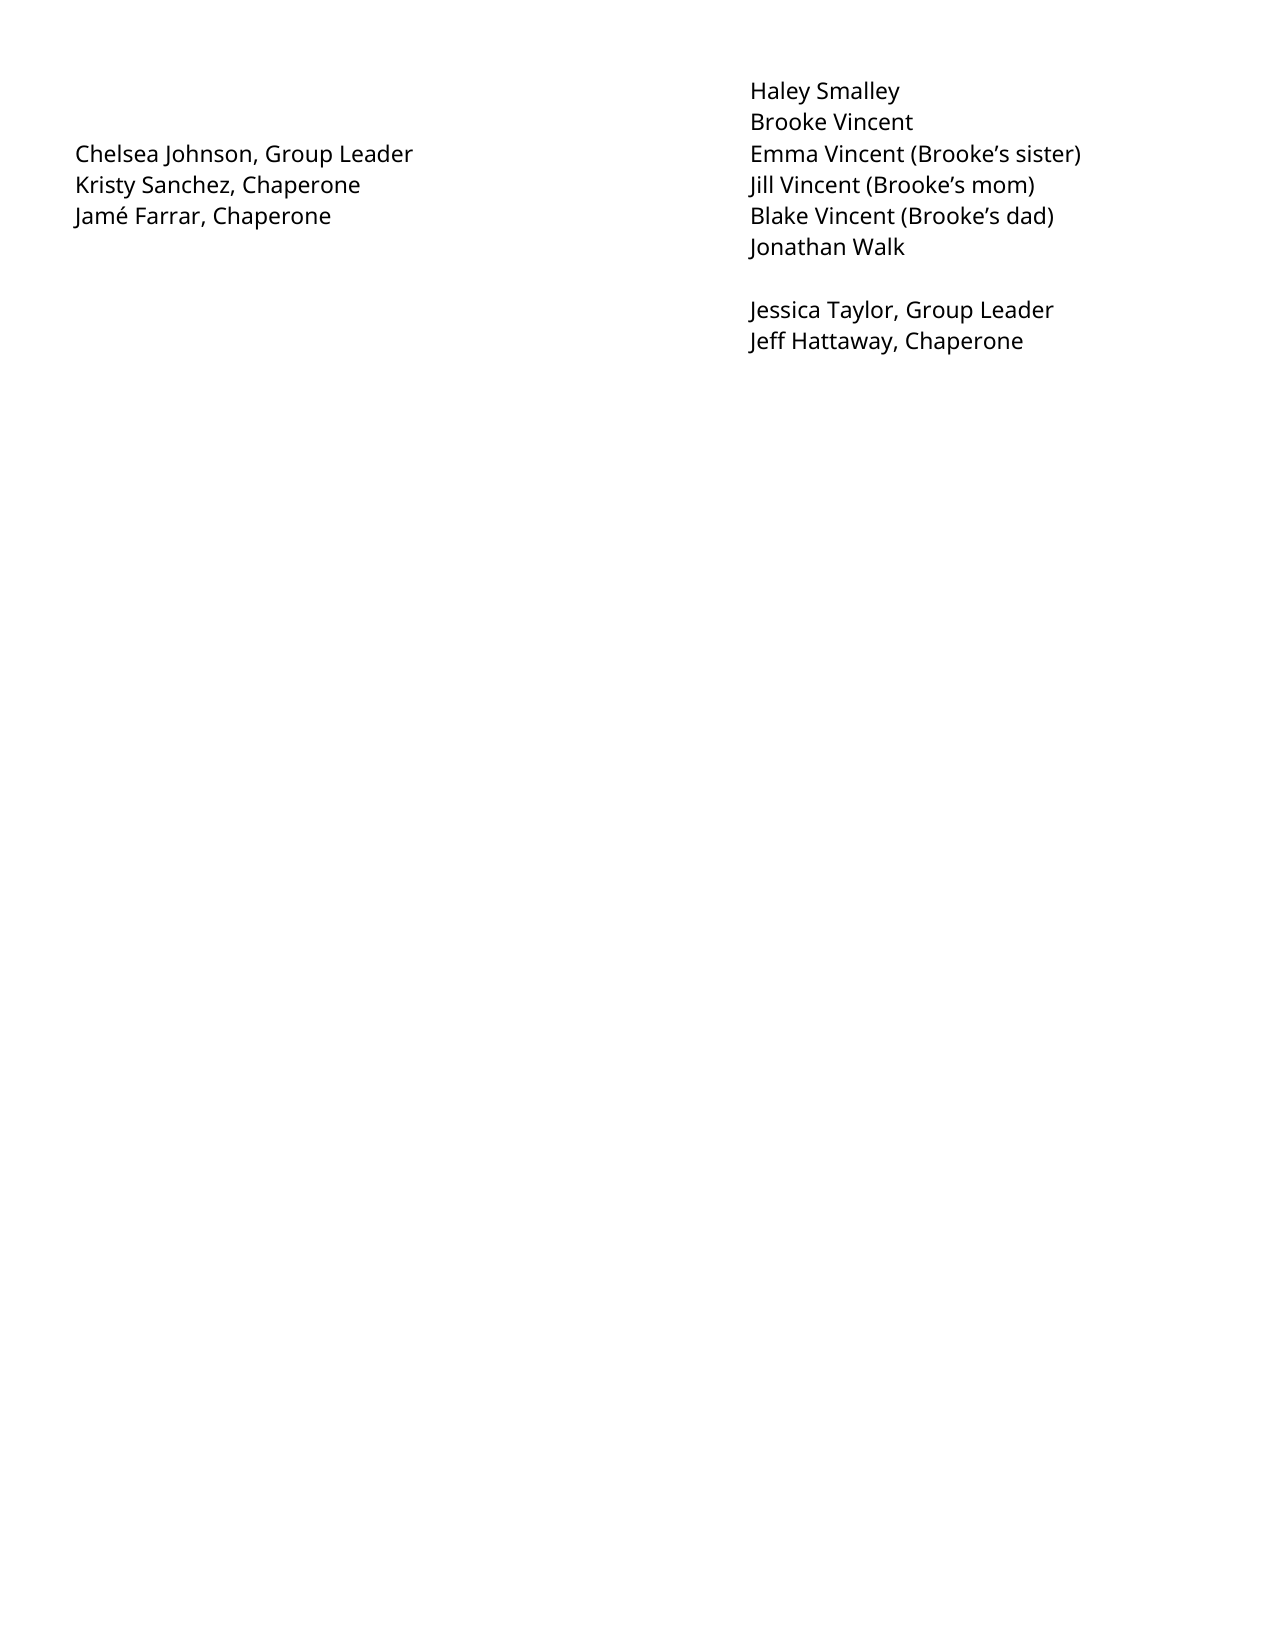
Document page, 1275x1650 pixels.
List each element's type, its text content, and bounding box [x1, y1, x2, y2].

text Brooke Vincent [75, 106, 1200, 137]
text Jeff Hattaway, Chaperone [75, 325, 1200, 356]
text Jessica Taylor, Group Leader [75, 294, 1200, 325]
text Chelsea Johnson, Group Leader Emma Vincent (Brooke’s sister) [75, 137, 1200, 169]
text Haley Smalley [75, 75, 1200, 106]
text Kristy Sanchez, Chaperone Jill Vincent (Brooke’s mom) [75, 169, 1200, 200]
text Jonathan Walk [75, 231, 1200, 262]
text Jamé Farrar, Chaperone Blake Vincent (Brooke’s dad) [75, 200, 1200, 231]
